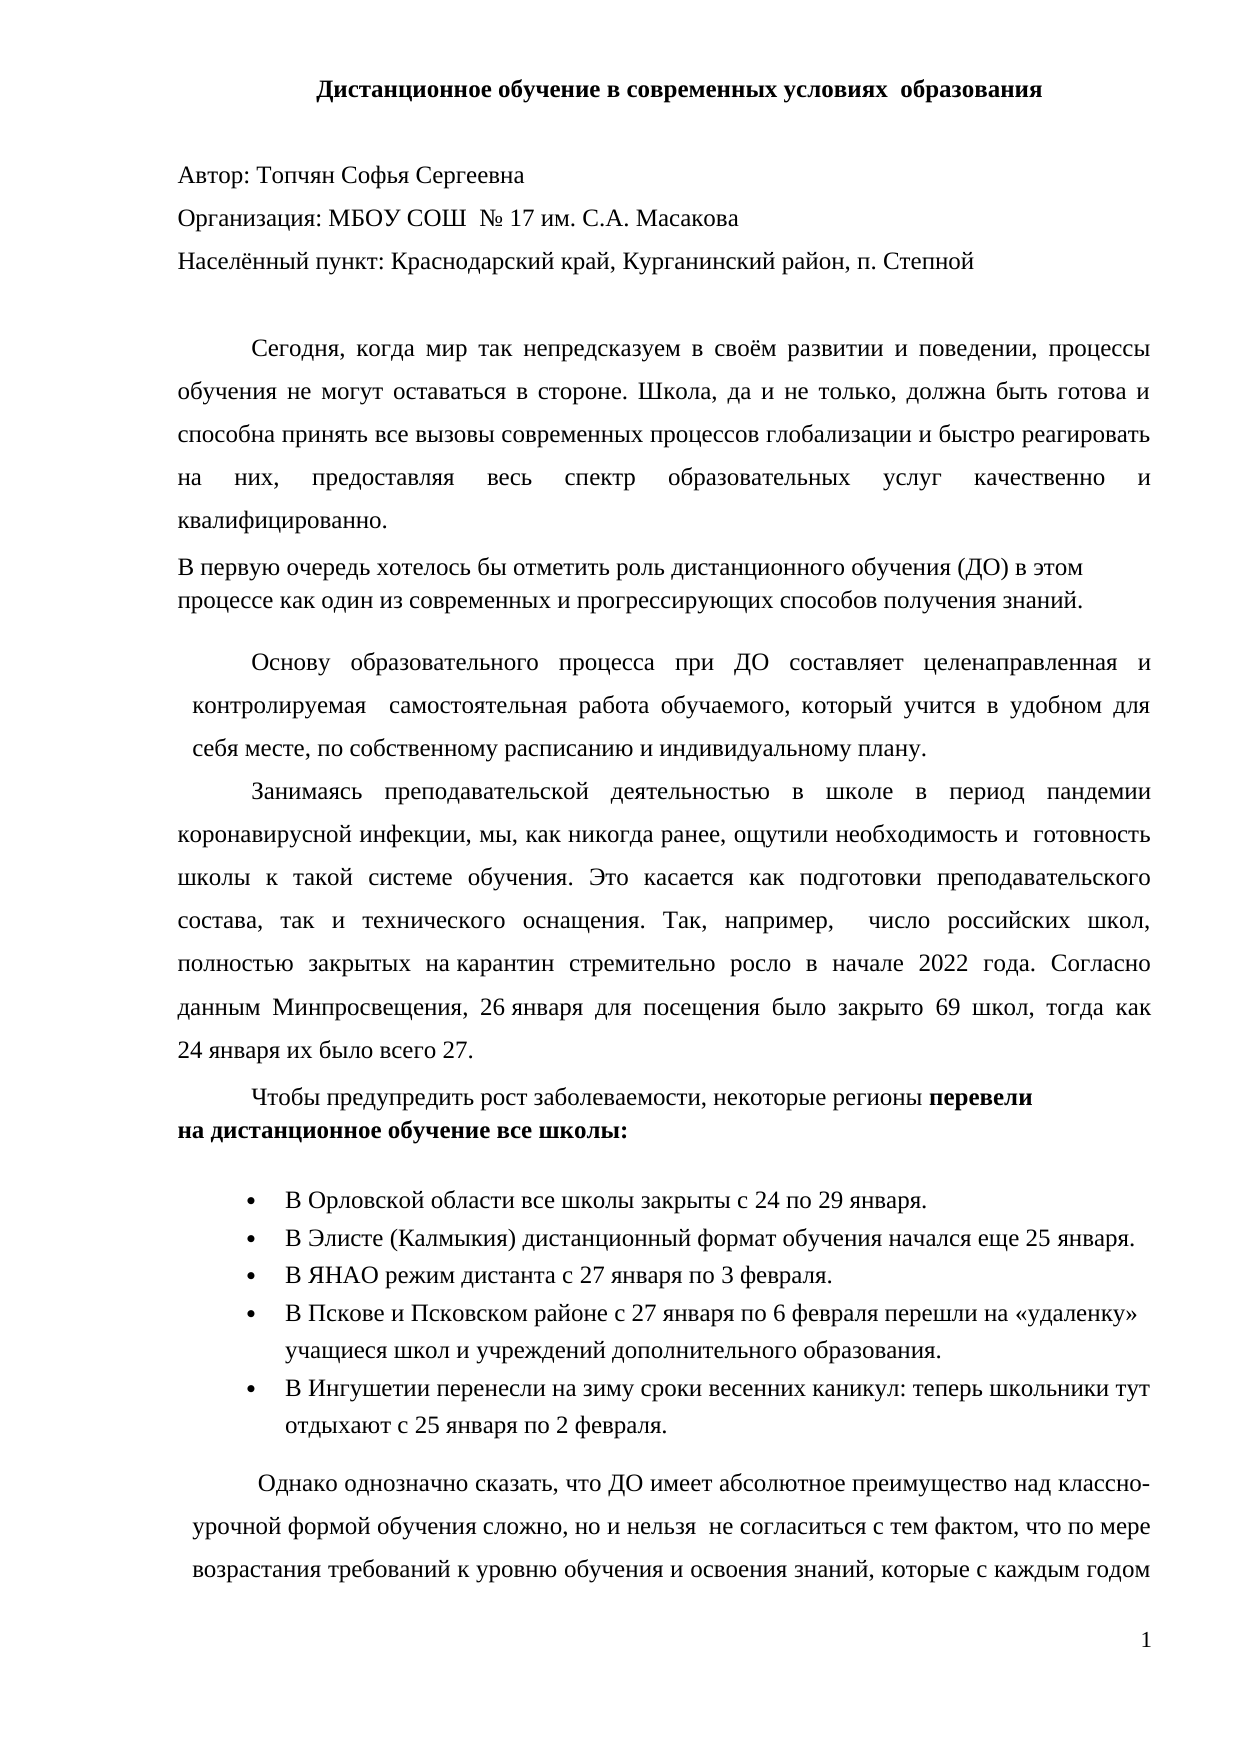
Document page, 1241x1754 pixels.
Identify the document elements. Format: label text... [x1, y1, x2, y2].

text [192, 1468, 1152, 1583]
text Населённый пункт: Краснодарский край, Курганинский район, п. Степной [177, 246, 1152, 275]
text Дистанционное обучение в современных условиях образования [207, 74, 1152, 103]
text Организация: МБОУ СОШ № 17 им. С.А. Масакова [177, 203, 1152, 232]
text Сегодня, когда мир так непредсказуем в своём развитии и поведении, процессы обучения не могут оставаться в стороне. Школа, да и не только, должна быть готова и способна принять все вызовы современных процессов глобализации и быстро реагировать на них, предоставляя весь спектр образовательных услуг качественно и квалифицированно. [177, 333, 1152, 534]
text В первую очередь хотелось бы отметить роль дистанционного обучения (ДО) в этом процессе как один из современных и прогрессирующих способов получения знаний. [177, 548, 1152, 614]
list В ЯНАО режим дистанта с 27 января по 3 февраля. [247, 1251, 1152, 1289]
text Занимаясь преподавательской деятельностью в школе в период пандемии коронавирусной инфекции, мы, как никогда ранее, ощутили необходимость и готовность школы к такой системе обучения. Это касается как подготовки преподавательского состава, так и технического оснащения. Так, например, число российских школ, полностью закрытых на карантин стремительно росло в начале 2022 года. Согласно данным Минпросвещения, 26 января для посещения было закрыто 69 школ, тогда как 24 января их было всего 27. [177, 776, 1152, 1063]
text Основу образовательного процесса при ДО составляет целенаправленная и контролируемая самостоятельная работа обучаемого, который учится в удобном для себя месте, по собственному расписанию и индивидуальному плану. [192, 647, 1152, 762]
list В Пскове и Псковском районе с 27 января по 6 февраля перешли на «удаленку» учащиеся школ и учреждений дополнительного образования. [247, 1289, 1152, 1364]
list В Элисте (Калмыкия) дистанционный формат обучения начался еще 25 января. [247, 1214, 1152, 1251]
list В Орловской области все школы закрыты с 24 по 29 января. [247, 1176, 1152, 1214]
list В Ингушетии перенесли на зиму сроки весенних каникул: теперь школьники тут отдыхают с 25 января по 2 февраля. [247, 1364, 1152, 1439]
text Чтобы предупредить рост заболеваемости, некоторые регионы перевели на дистанционное обучение все школы: [177, 1078, 1152, 1143]
text Автор: Топчян Софья Сергеевна [177, 160, 1152, 189]
